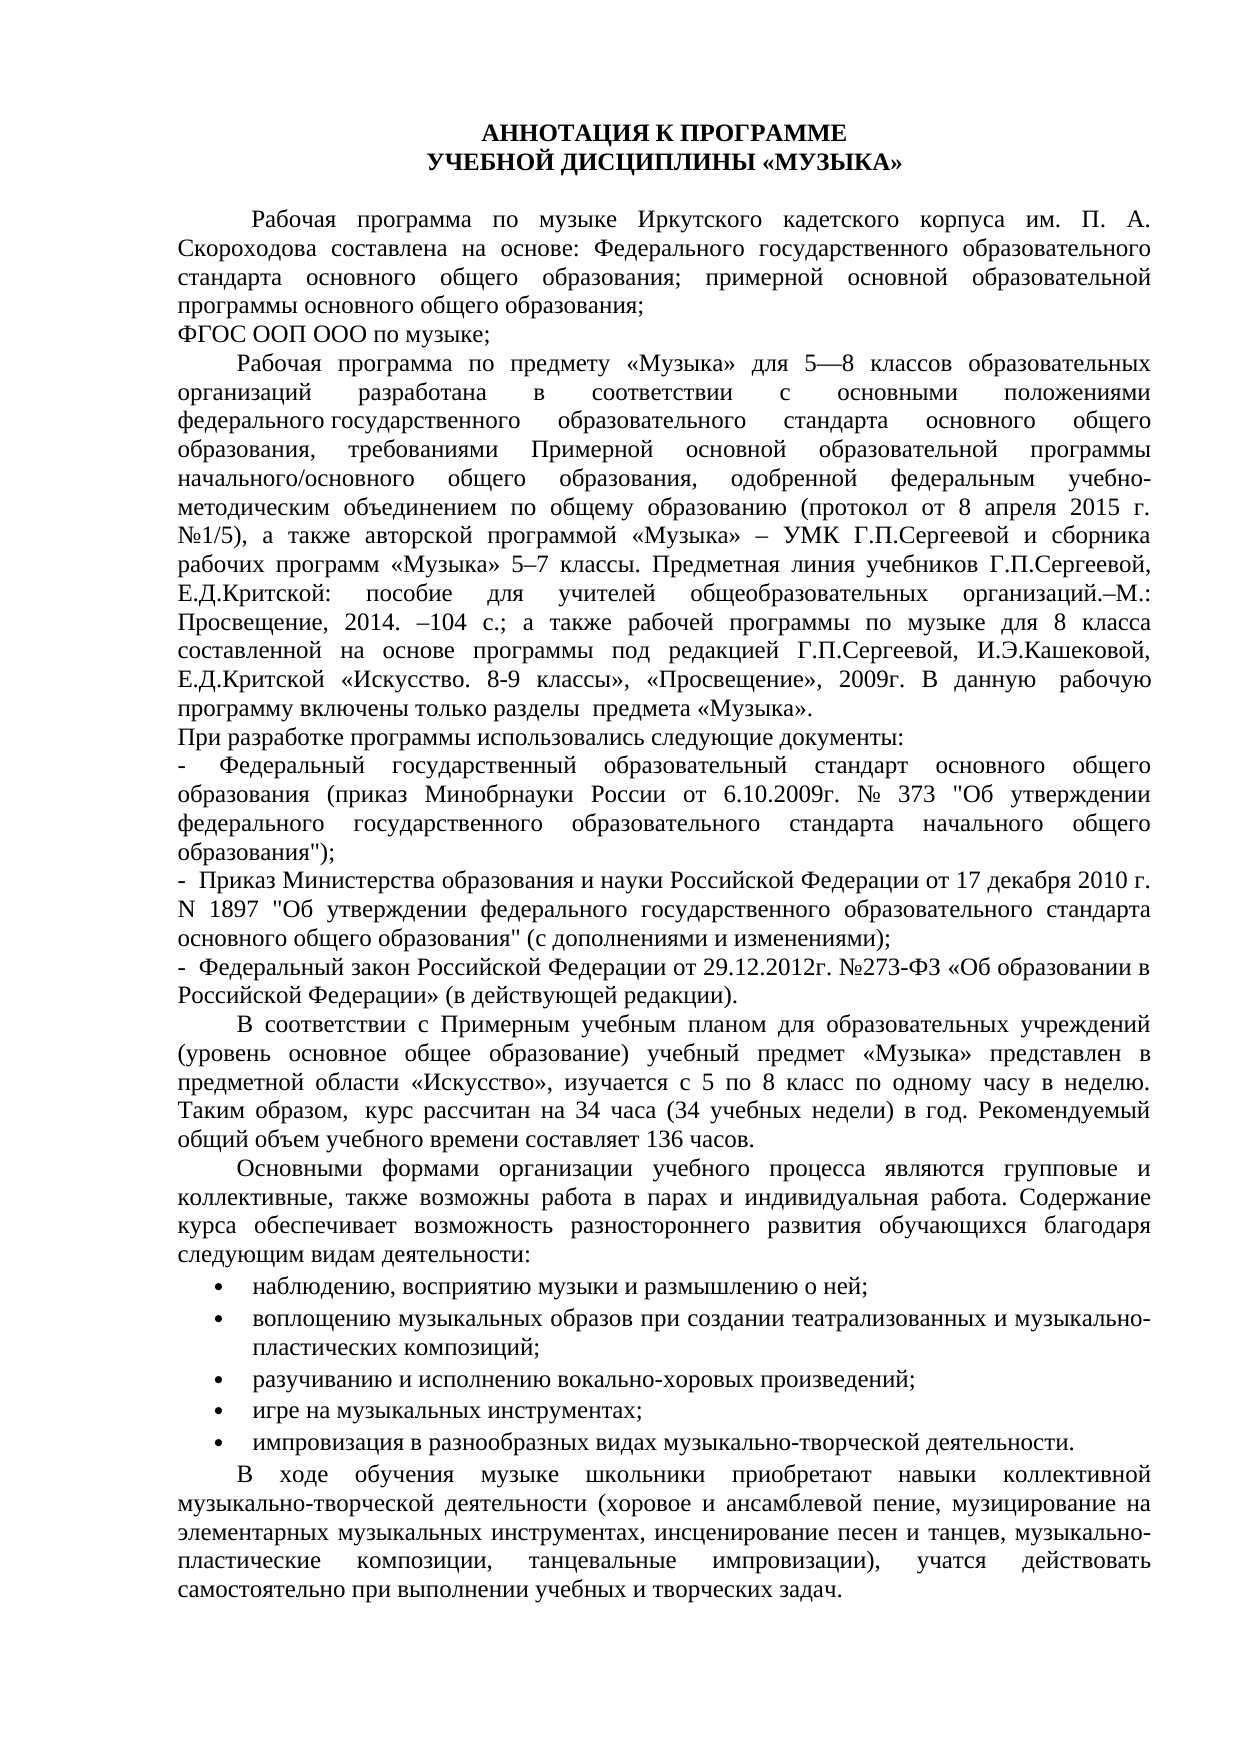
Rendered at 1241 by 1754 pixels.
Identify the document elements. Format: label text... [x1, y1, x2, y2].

text Рабочая программа по предмету «Музыка» для 5—8 классов образовательных организаций разработана в соответствии с основными положениями федерального государственного образовательного стандарта основного общего образования, требованиями Примерной основной образовательной программы начального/основного общего образования, одобренной федеральным учебно-методическим объединением по общему образованию (протокол от 8 апреля 2015 г. №1/5), а также авторской программой «Музыка» – УМК Г.П.Сергеевой и сборника рабочих программ «Музыка» 5–7 классы. Предметная линия учебников Г.П.Сергеевой, Е.Д.Критской: пособие для учителей общеобразовательных организаций.–М.: Просвещение, 2014. –104 с.; а также рабочей программы по музыке для 8 класса составленной на основе программы под редакцией Г.П.Сергеевой, И.Э.Кашековой, Е.Д.Критской «Искусство. 8-9 классы», «Просвещение», 2009г. В данную рабочую программу включены только разделы предмета «Музыка». [177, 348, 1152, 722]
list игре на музыкальных инструментах; [215, 1396, 1152, 1424]
text ФГОС ООП ООО по музыке; [177, 319, 1152, 348]
text - Федеральный закон Российской Федерации от 29.12.2012г. №273-ФЗ «Об образовании в Российской Федерации» (в действующей редакции). [177, 952, 1152, 1009]
text При разработке программы использовались следующие документы: [177, 722, 1152, 751]
text - Федеральный государственный образовательный стандарт основного общего образования (приказ Минобрнауки России от 6.10.2009г. № 373 "Об утверждении федерального государственного образовательного стандарта начального общего образования"); [177, 751, 1152, 866]
text Рабочая программа по музыке Иркутского кадетского корпуса им. П. А. Скороходова составлена на основе: Федерального государственного образовательного стандарта основного общего образования; примерной основной образовательной программы основного общего образования; [177, 204, 1152, 319]
text УЧЕБНОЙ ДИСЦИПЛИНЫ «МУЗЫКА» [177, 147, 1152, 176]
list импровизация в разнообразных видах музыкально-творческой деятельности. [215, 1427, 1152, 1456]
text Основными формами организации учебного процесса являются групповые и коллективные, также возможны работа в парах и индивидуальная работа. Содержание курса обеспечивает возможность разностороннего развития обучающихся благодаря следующим видам деятельности: [177, 1153, 1152, 1268]
list воплощению музыкальных образов при создании театрализованных и музыкально-пластических композиций; [215, 1303, 1152, 1361]
text В ходе обучения музыке школьники приобретают навыки коллективной музыкально-творческой деятельности (хоровое и ансамблевой пение, музицирование на элементарных музыкальных инструментах, инсценирование песен и танцев, музыкально-пластические композиции, танцевальные импровизации), учатся действовать самостоятельно при выполнении учебных и творческих задач. [177, 1459, 1152, 1603]
list наблюдению, восприятию музыки и размышлению о ней; [215, 1271, 1152, 1300]
text АННОТАЦИЯ К ПРОГРАММЕ [177, 118, 1152, 147]
list разучиванию и исполнению вокально-хоровых произведений; [215, 1364, 1152, 1392]
text В соответствии с Примерным учебным планом для образовательных учреждений (уровень основное общее образование) учебный предмет «Музыка» представлен в предметной области «Искусство», изучается с 5 по 8 класс по одному часу в неделю. Таким образом, курс рассчитан на 34 часа (34 учебных недели) в год. Рекомендуемый общий объем учебного времени составляет 136 часов. [177, 1009, 1152, 1153]
text - Приказ Министерства образования и науки Российской Федерации от 17 декабря 2010 г. N 1897 "Об утверждении федерального государственного образовательного стандарта основного общего образования" (с дополнениями и изменениями); [177, 866, 1152, 952]
